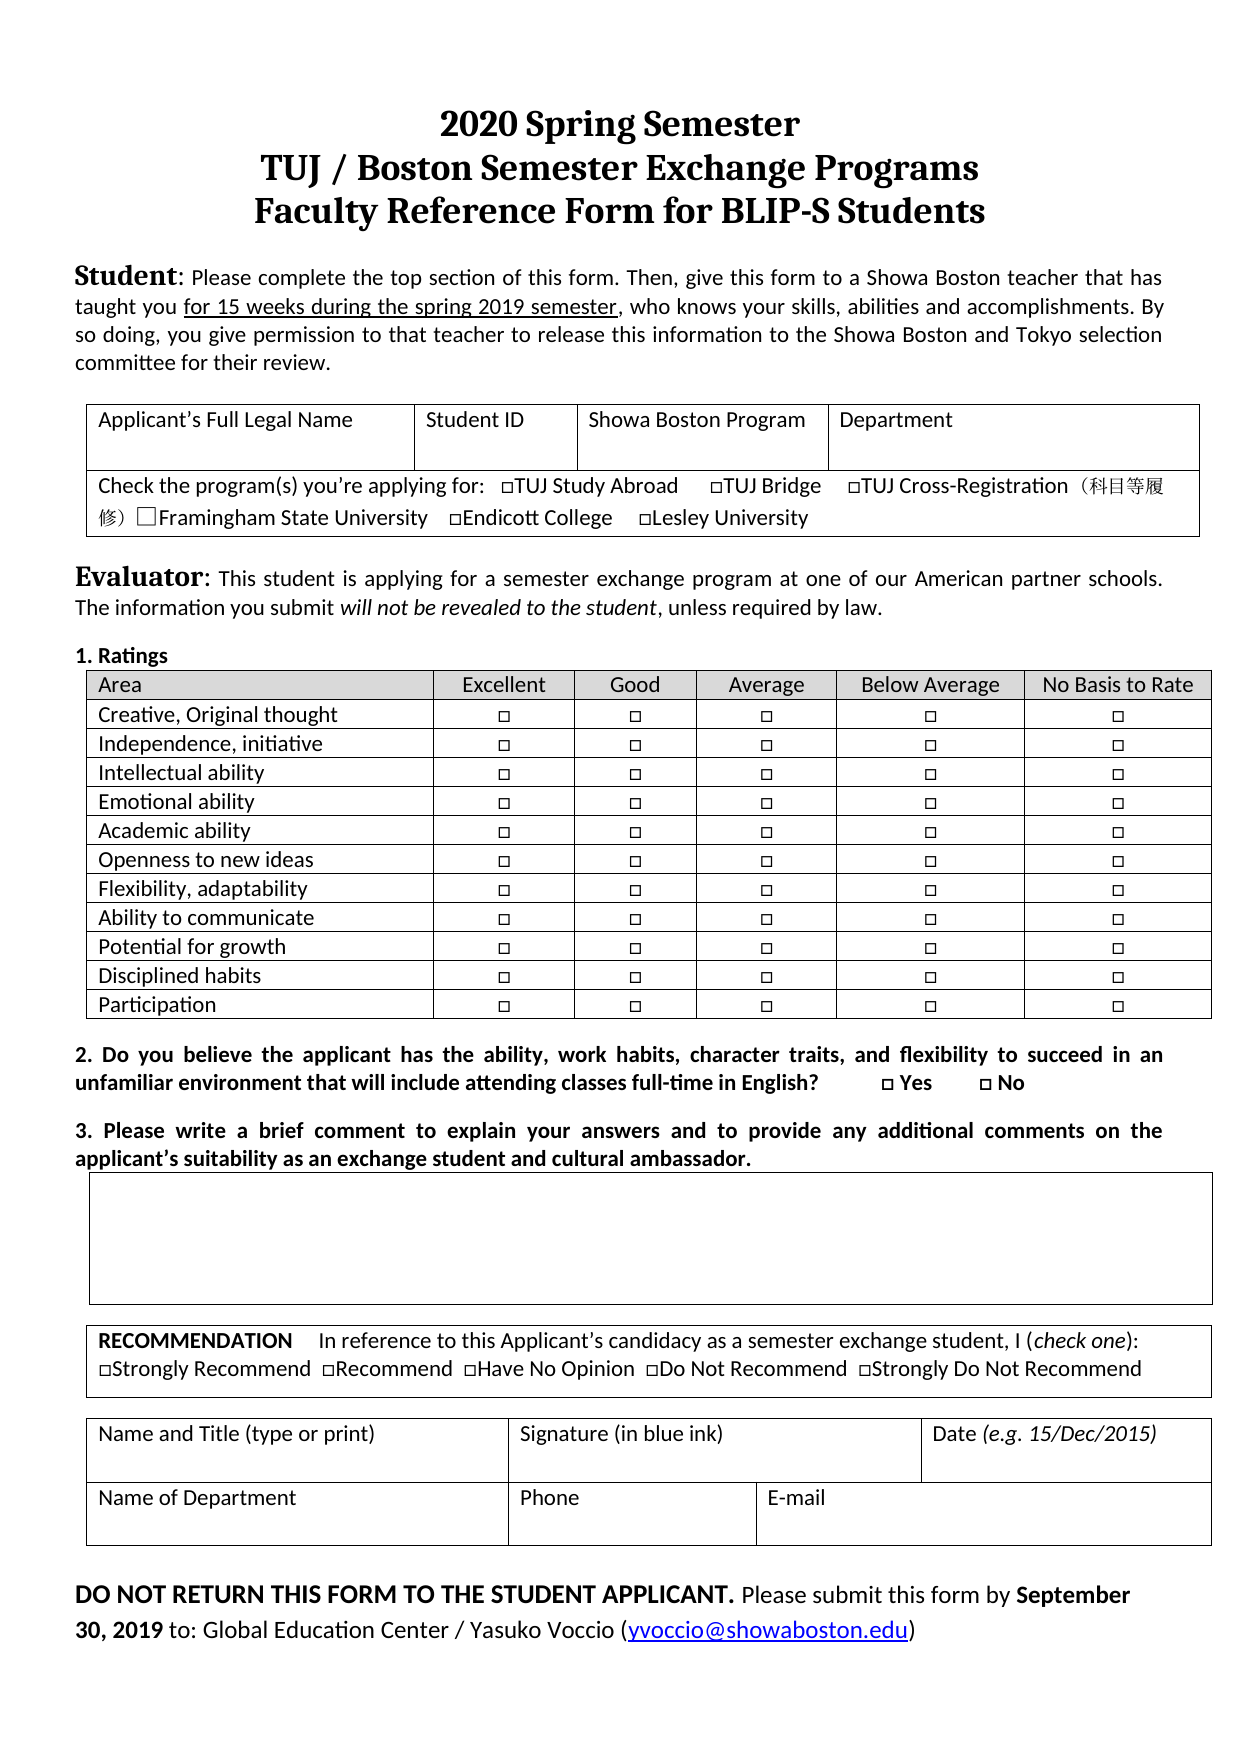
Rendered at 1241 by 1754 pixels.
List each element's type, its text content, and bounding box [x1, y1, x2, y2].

table_cell □ [697, 874, 836, 902]
table_cell □ [837, 787, 1024, 815]
table_cell □ [434, 700, 574, 728]
table_cell □ [837, 816, 1024, 844]
table_cell Openness to new ideas [87, 845, 433, 873]
table_header Below Average [837, 671, 1024, 699]
text DO NOT RETURN THIS FORM TO THE STUDENT APPLICANT. Please submit this form by September 30, 2019 to: Global Education Center / Yasuko Voccio (yvoccio@showaboston.edu) [75, 1577, 1165, 1646]
table_cell □ [575, 729, 696, 757]
table_cell □ [697, 700, 836, 728]
table_cell □ [434, 874, 574, 902]
table_header No Basis to Rate [1025, 671, 1211, 699]
table_header Good [575, 671, 696, 699]
table_cell Independence, initiative [87, 729, 433, 757]
table_cell □ [575, 787, 696, 815]
table_cell □ [434, 990, 574, 1018]
table_cell □ [1025, 961, 1211, 989]
table_cell □ [697, 787, 836, 815]
table_cell Emotional ability [87, 787, 433, 815]
table_cell Participation [87, 990, 433, 1018]
table_cell □ [575, 961, 696, 989]
table_cell Potential for growth [87, 932, 433, 960]
text 3. Please write a brief comment to explain your answers and to provide any additional comments on the applicant’s suitability as an exchange student and cultural ambassador. [75, 1116, 1165, 1172]
table_header RECOMMENDATION In reference to this Applicant’s candidacy as a semester exchange student, I (check one): □Strongly Recommend □Recommend □Have No Opinion □Do Not Recommend □Strongly Do Not Recommend [87, 1326, 1211, 1397]
table_cell □ [575, 990, 696, 1018]
table_cell □ [697, 729, 836, 757]
table_header Signature (in blue ink) [509, 1419, 921, 1482]
table_cell □ [697, 932, 836, 960]
table_header Department [829, 405, 1199, 470]
table_cell □ [697, 845, 836, 873]
table_cell Phone [509, 1483, 756, 1545]
table_cell □ [434, 961, 574, 989]
table_cell □ [434, 758, 574, 786]
table_cell Check the program(s) you’re applying for: □TUJ Study Abroad □TUJ Bridge □TUJ Cross-Registration（科目等履修）□Framingham State University □Endicott College □Lesley University [87, 471, 1199, 536]
table_cell □ [434, 787, 574, 815]
table_header Student ID [415, 405, 577, 470]
table_cell □ [434, 903, 574, 931]
table_header Showa Boston Program [578, 405, 828, 470]
table_cell □ [1025, 816, 1211, 844]
table_cell Flexibility, adaptability [87, 874, 433, 902]
table_header Date (e.g. 15/Dec/2015) [922, 1419, 1211, 1482]
table_cell □ [575, 932, 696, 960]
table_cell □ [837, 845, 1024, 873]
table_cell □ [837, 932, 1024, 960]
table_cell Disciplined habits [87, 961, 433, 989]
table_cell □ [837, 903, 1024, 931]
table_cell □ [1025, 787, 1211, 815]
table_cell □ [1025, 729, 1211, 757]
text Faculty Reference Form for BLIP-S Students [75, 189, 1165, 232]
table_header Excellent [434, 671, 574, 699]
table_cell Intellectual ability [87, 758, 433, 786]
table_cell □ [837, 758, 1024, 786]
text TUJ / Boston Semester Exchange Programs [75, 146, 1165, 189]
table_cell □ [1025, 990, 1211, 1018]
table_cell □ [837, 700, 1024, 728]
table_cell Creative, Original thought [87, 700, 433, 728]
table_cell □ [575, 845, 696, 873]
table_cell □ [697, 961, 836, 989]
table_header Applicant’s Full Legal Name [87, 405, 414, 470]
table_cell □ [697, 903, 836, 931]
table_cell □ [434, 845, 574, 873]
table_cell □ [575, 816, 696, 844]
table_cell □ [575, 903, 696, 931]
table_cell □ [697, 990, 836, 1018]
table_cell E-mail [757, 1483, 1211, 1545]
table_cell □ [434, 816, 574, 844]
table_cell □ [1025, 903, 1211, 931]
table_cell Academic ability [87, 816, 433, 844]
table_header Name and Title (type or print) [87, 1419, 508, 1482]
table_cell □ [1025, 874, 1211, 902]
table_cell Name of Department [87, 1483, 508, 1545]
text Student: Please complete the top section of this form. Then, give this form to a Showa Boston teacher that has taught you for 15 weeks during the spring 2019 semester, who knows your skills, abilities and accomplishments. By so doing, you give permission to that teacher to release this information to the Showa Boston and Tokyo selection committee for their review. [75, 259, 1165, 376]
table_cell □ [837, 874, 1024, 902]
text 1. Ratings [75, 642, 1165, 669]
table_cell □ [1025, 845, 1211, 873]
table_cell □ [575, 758, 696, 786]
table_cell □ [434, 932, 574, 960]
text 2. Do you believe the applicant has the ability, work habits, character traits, and flexibility to succeed in an unfamiliar environment that will include attending classes full-time in English? □ Yes □ No [75, 1040, 1165, 1096]
table_cell □ [697, 816, 836, 844]
table_header Average [697, 671, 836, 699]
text Evaluator: This student is applying for a semester exchange program at one of our American partner schools. The information you submit will not be revealed to the student, unless required by law. [75, 558, 1165, 621]
table_cell □ [1025, 700, 1211, 728]
table_header [90, 1173, 1212, 1304]
table_cell □ [837, 729, 1024, 757]
table_cell □ [575, 874, 696, 902]
table_header Area [87, 671, 433, 699]
text 2020 Spring Semester [75, 103, 1165, 146]
table_cell □ [1025, 758, 1211, 786]
table_cell □ [697, 758, 836, 786]
table_cell Ability to communicate [87, 903, 433, 931]
table_cell □ [434, 729, 574, 757]
table_cell □ [837, 961, 1024, 989]
table_cell □ [575, 700, 696, 728]
table_cell □ [1025, 932, 1211, 960]
table_cell □ [837, 990, 1024, 1018]
